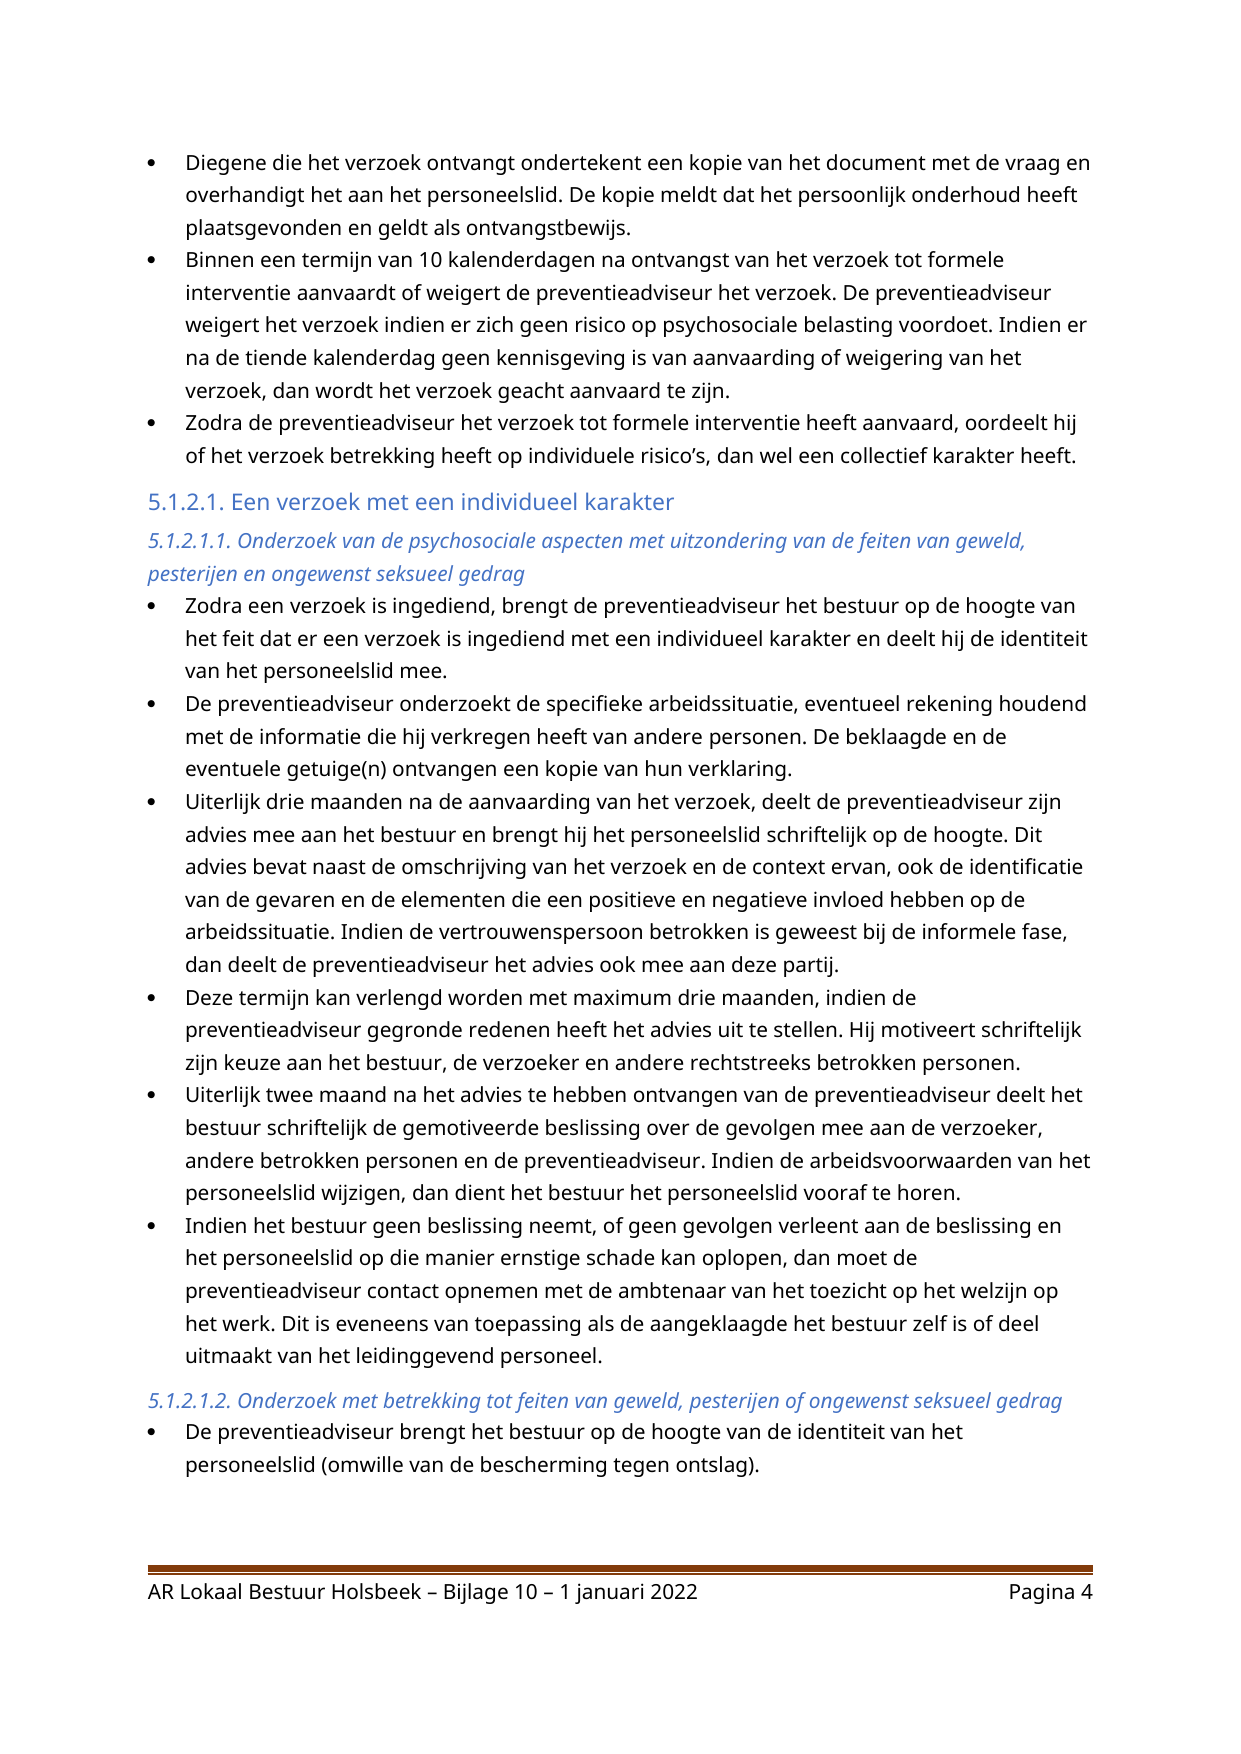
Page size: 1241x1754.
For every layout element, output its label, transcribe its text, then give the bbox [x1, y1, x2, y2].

list Indien het bestuur geen beslissing neemt, of geen gevolgen verleent aan de beslissing en het personeelslid op die manier ernstige schade kan oplopen, dan moet de preventieadviseur contact opnemen met de ambtenaar van het toezicht op het welzijn op het werk. Dit is eveneens van toepassing als de aangeklaagde het bestuur zelf is of deel uitmaakt van het leidinggevend personeel. [148, 1211, 1093, 1370]
subtitle 5.1.2.1.1. Onderzoek van de psychosociale aspecten met uitzondering van de feiten van geweld, pesterijen en ongewenst seksueel gedrag [148, 526, 1093, 587]
list Binnen een termijn van 10 kalenderdagen na ontvangst van het verzoek tot formele interventie aanvaardt of weigert de preventieadviseur het verzoek. De preventieadviseur weigert het verzoek indien er zich geen risico op psychosociale belasting voordoet. Indien er na de tiende kalenderdag geen kennisgeving is van aanvaarding of weigering van het verzoek, dan wordt het verzoek geacht aanvaard te zijn. [148, 245, 1093, 404]
list Diegene die het verzoek ontvangt ondertekent een kopie van het document met de vraag en overhandigt het aan het personeelslid. De kopie meldt dat het persoonlijk onderhoud heeft plaatsgevonden en geldt als ontvangstbewijs. [148, 148, 1093, 241]
list Uiterlijk drie maanden na de aanvaarding van het verzoek, deelt de preventieadviseur zijn advies mee aan het bestuur en brengt hij het personeelslid schriftelijk op de hoogte. Dit advies bevat naast de omschrijving van het verzoek en de context ervan, ook de identificatie van de gevaren en de elementen die een positieve en negatieve invloed hebben op de arbeidssituatie. Indien de vertrouwenspersoon betrokken is geweest bij de informele fase, dan deelt de preventieadviseur het advies ook mee aan deze partij. [148, 787, 1093, 978]
subtitle 5.1.2.1.2. Onderzoek met betrekking tot feiten van geweld, pesterijen of ongewenst seksueel gedrag [148, 1386, 1093, 1415]
list Zodra de preventieadviseur het verzoek tot formele interventie heeft aanvaard, oordeelt hij of het verzoek betrekking heeft op individuele risico’s, dan wel een collectief karakter heeft. [148, 408, 1093, 469]
list Zodra een verzoek is ingediend, brengt de preventieadviseur het bestuur op de hoogte van het feit dat er een verzoek is ingediend met een individueel karakter en deelt hij de identiteit van het personeelslid mee. [148, 591, 1093, 685]
subtitle 5.1.2.1. Een verzoek met een individueel karakter [148, 486, 1093, 517]
list De preventieadviseur brengt het bestuur op de hoogte van de identiteit van het personeelslid (omwille van de bescherming tegen ontslag). [148, 1417, 1093, 1478]
list Deze termijn kan verlengd worden met maximum drie maanden, indien de preventieadviseur gegronde redenen heeft het advies uit te stellen. Hij motiveert schriftelijk zijn keuze aan het bestuur, de verzoeker en andere rechtstreeks betrokken personen. [148, 983, 1093, 1076]
list De preventieadviseur onderzoekt de specifieke arbeidssituatie, eventueel rekening houdend met de informatie die hij verkregen heeft van andere personen. De beklaagde en de eventuele getuige(n) ontvangen een kopie van hun verklaring. [148, 689, 1093, 783]
list Uiterlijk twee maand na het advies te hebben ontvangen van de preventieadviseur deelt het bestuur schriftelijk de gemotiveerde beslissing over de gevolgen mee aan de verzoeker, andere betrokken personen en de preventieadviseur. Indien de arbeidsvoorwaarden van het personeelslid wijzigen, dan dient het bestuur het personeelslid vooraf te horen. [148, 1081, 1093, 1207]
